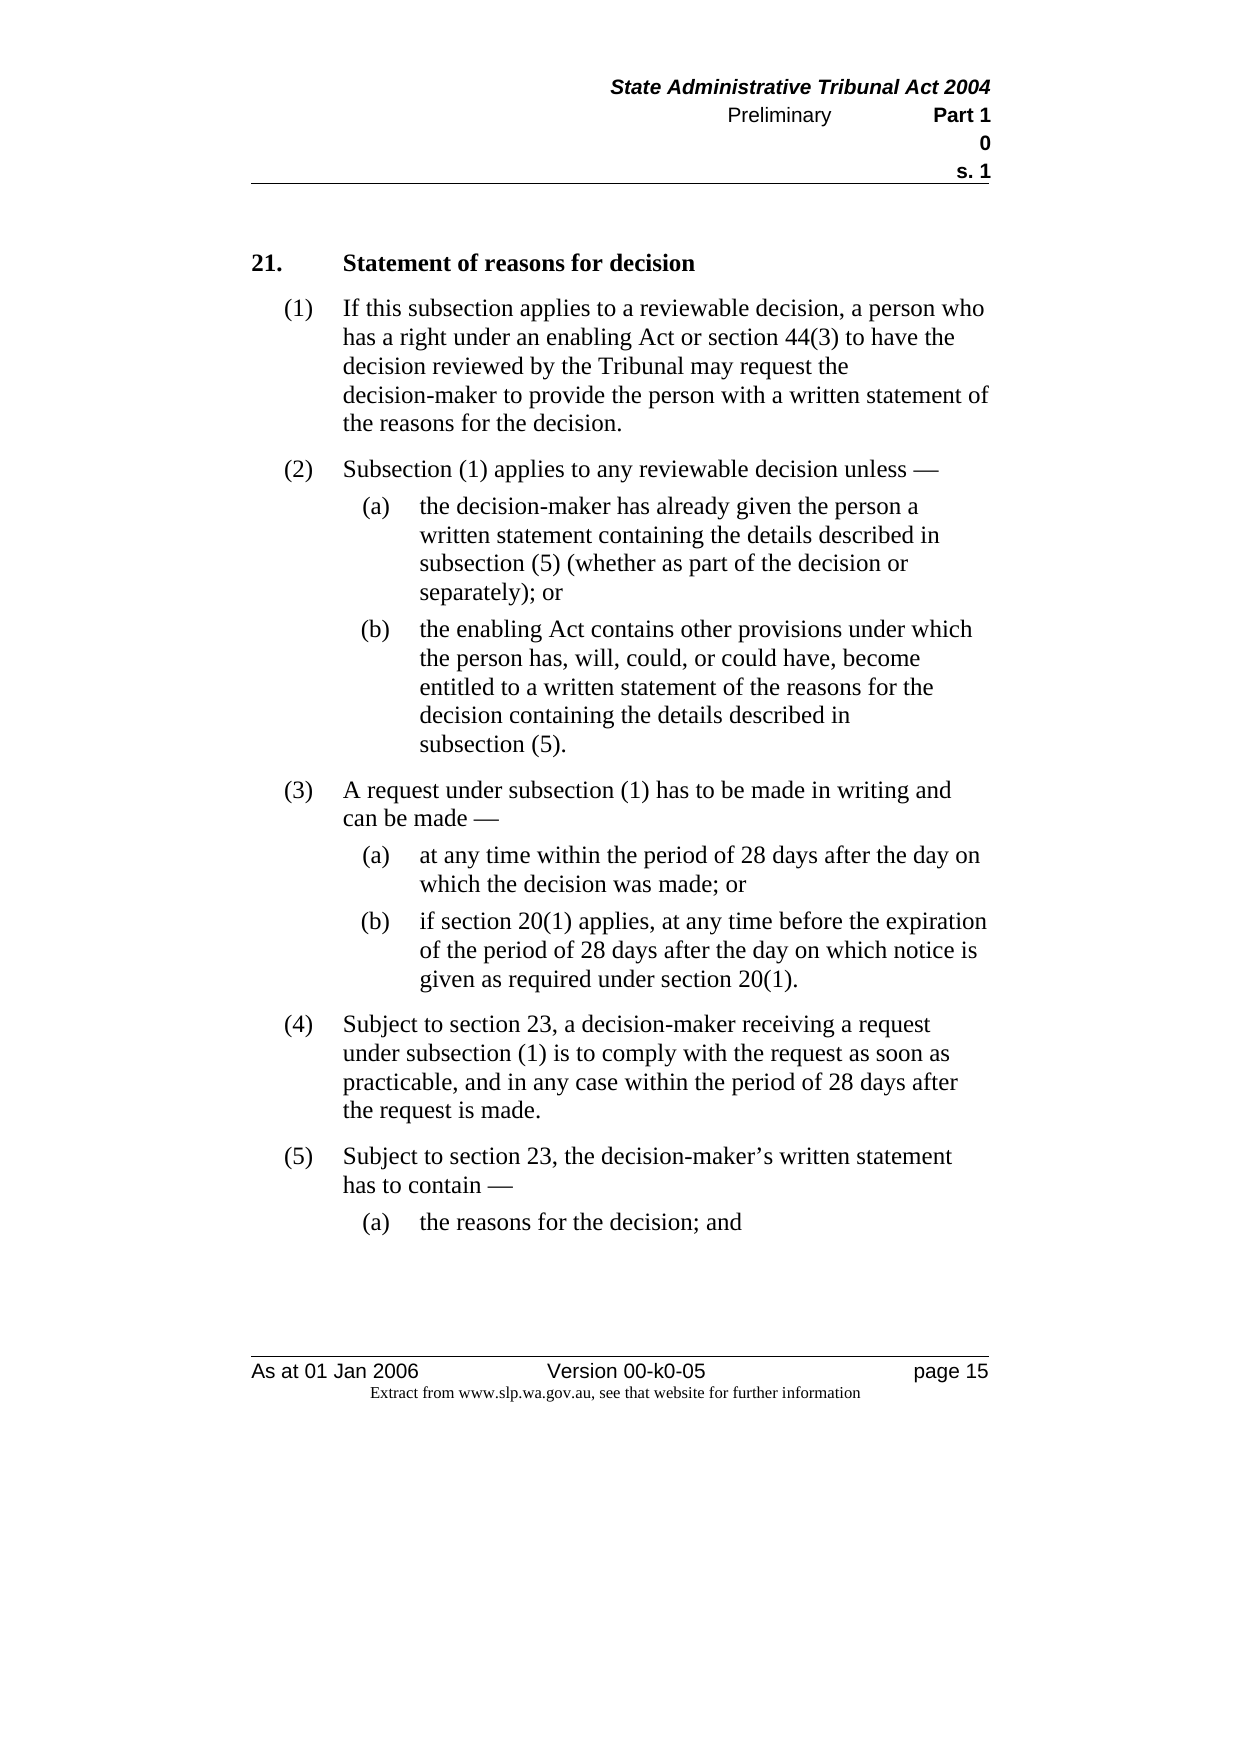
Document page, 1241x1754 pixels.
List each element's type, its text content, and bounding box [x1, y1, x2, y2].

text (b) the enabling Act contains other provisions under which the person has, will, could, or could have, become entitled to a written statement of the reasons for the decision containing the details described in subsection (5). [251, 614, 989, 758]
text (a) the decision-maker has already given the person a written statement containing the details described in subsection (5) (whether as part of the decision or separately); or [251, 491, 989, 606]
text (5) Subject to section 23, the decision-maker’s written statement has to contain — [251, 1141, 989, 1198]
text (b) if section 20(1) applies, at any time before the expiration of the period of 28 days after the day on which notice is given as required under section 20(1). [251, 906, 989, 993]
text (a) at any time within the period of 28 days after the day on which the decision was made; or [251, 841, 989, 898]
subtitle 21. Statement of reasons for decision [251, 248, 989, 277]
text (1) If this subsection applies to a reviewable decision, a person who has a right under an enabling Act or section 44(3) to have the decision reviewed by the Tribunal may request the decision-maker to provide the person with a written statement of the reasons for the decision. [251, 293, 989, 437]
text (4) Subject to section 23, a decision-maker receiving a request under subsection (1) is to comply with the request as soon as practicable, and in any case within the period of 28 days after the request is made. [251, 1009, 989, 1124]
text (2) Subsection (1) applies to any reviewable decision unless — [251, 454, 989, 483]
text (a) the reasons for the decision; and [251, 1207, 989, 1236]
text (3) A request under subsection (1) has to be made in writing and can be made — [251, 775, 989, 832]
